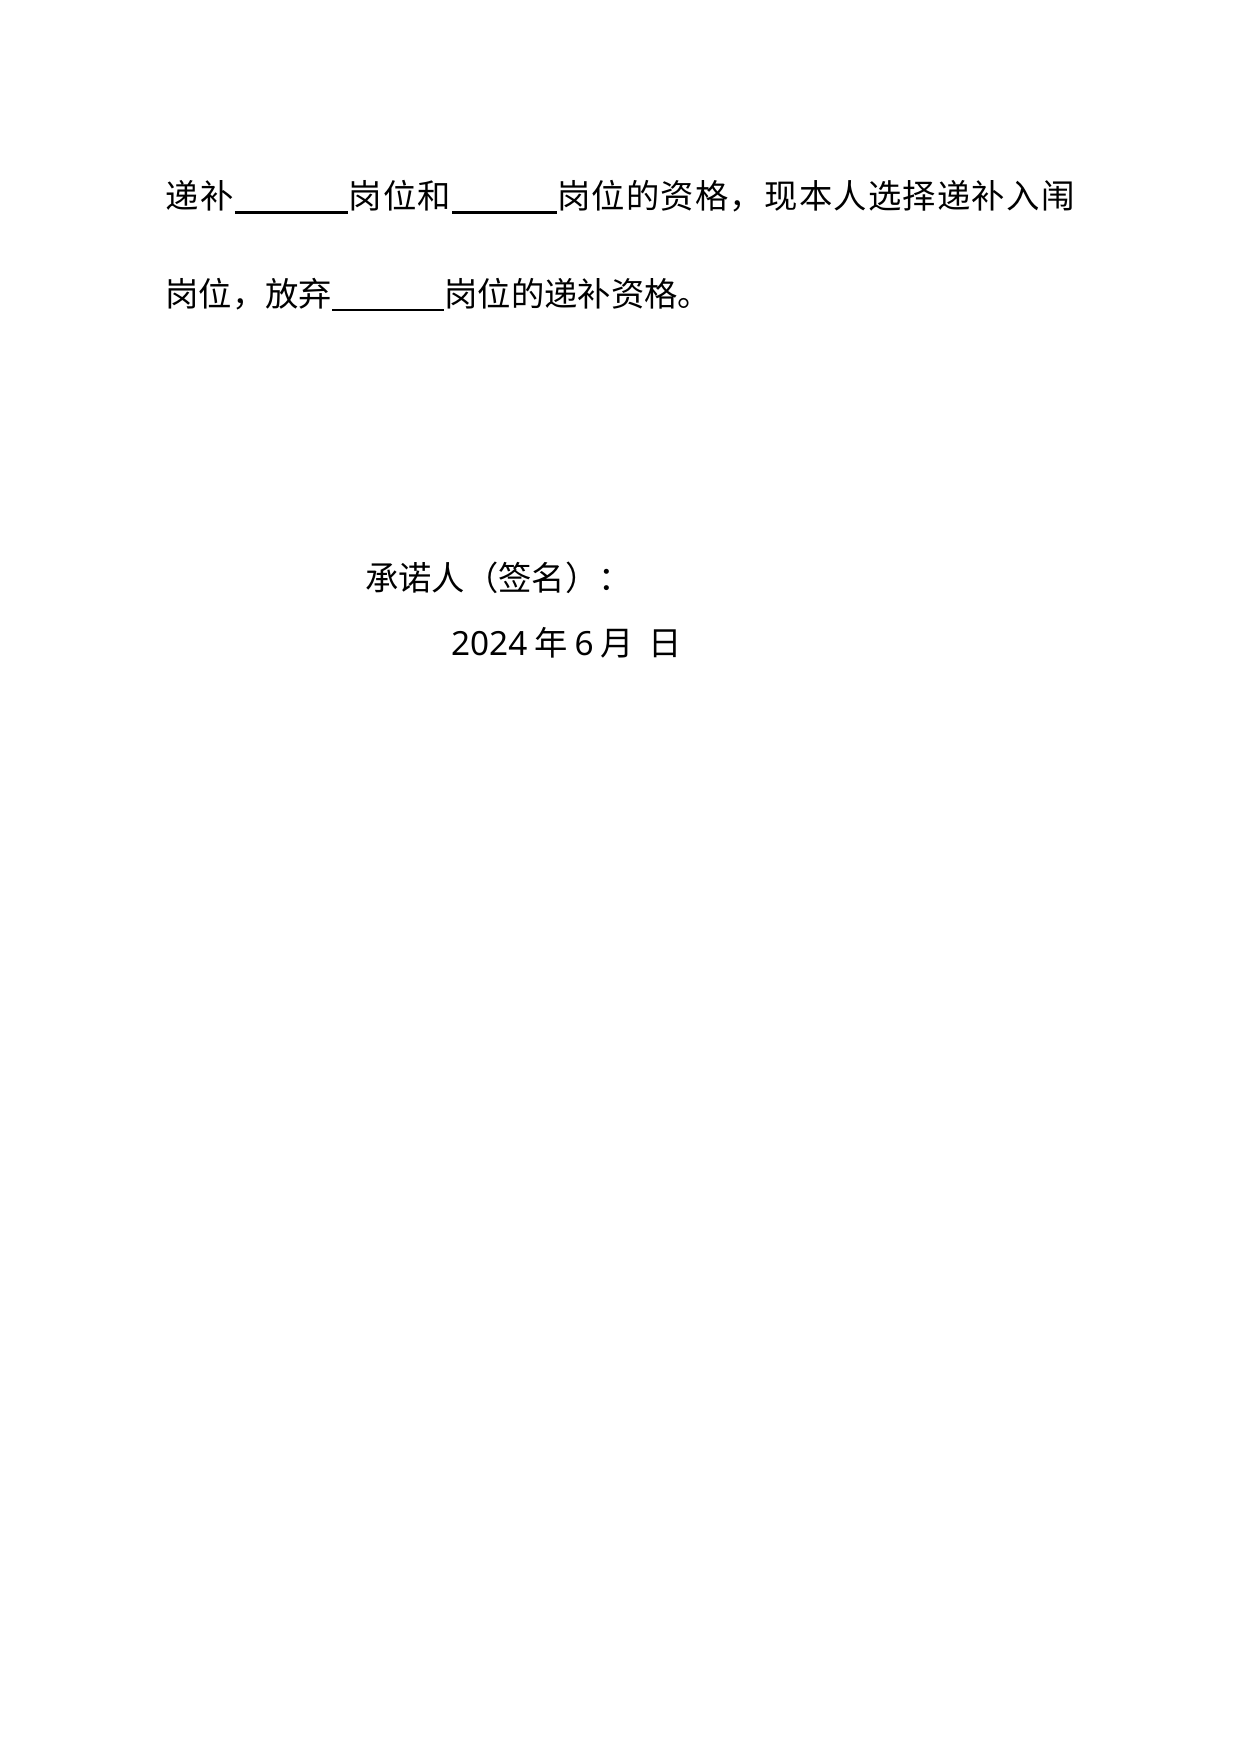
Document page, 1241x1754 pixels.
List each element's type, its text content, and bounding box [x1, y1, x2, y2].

text 承诺人（签名）： [165, 543, 1075, 608]
text 2024年6月 日 [165, 608, 1075, 673]
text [165, 162, 1075, 324]
